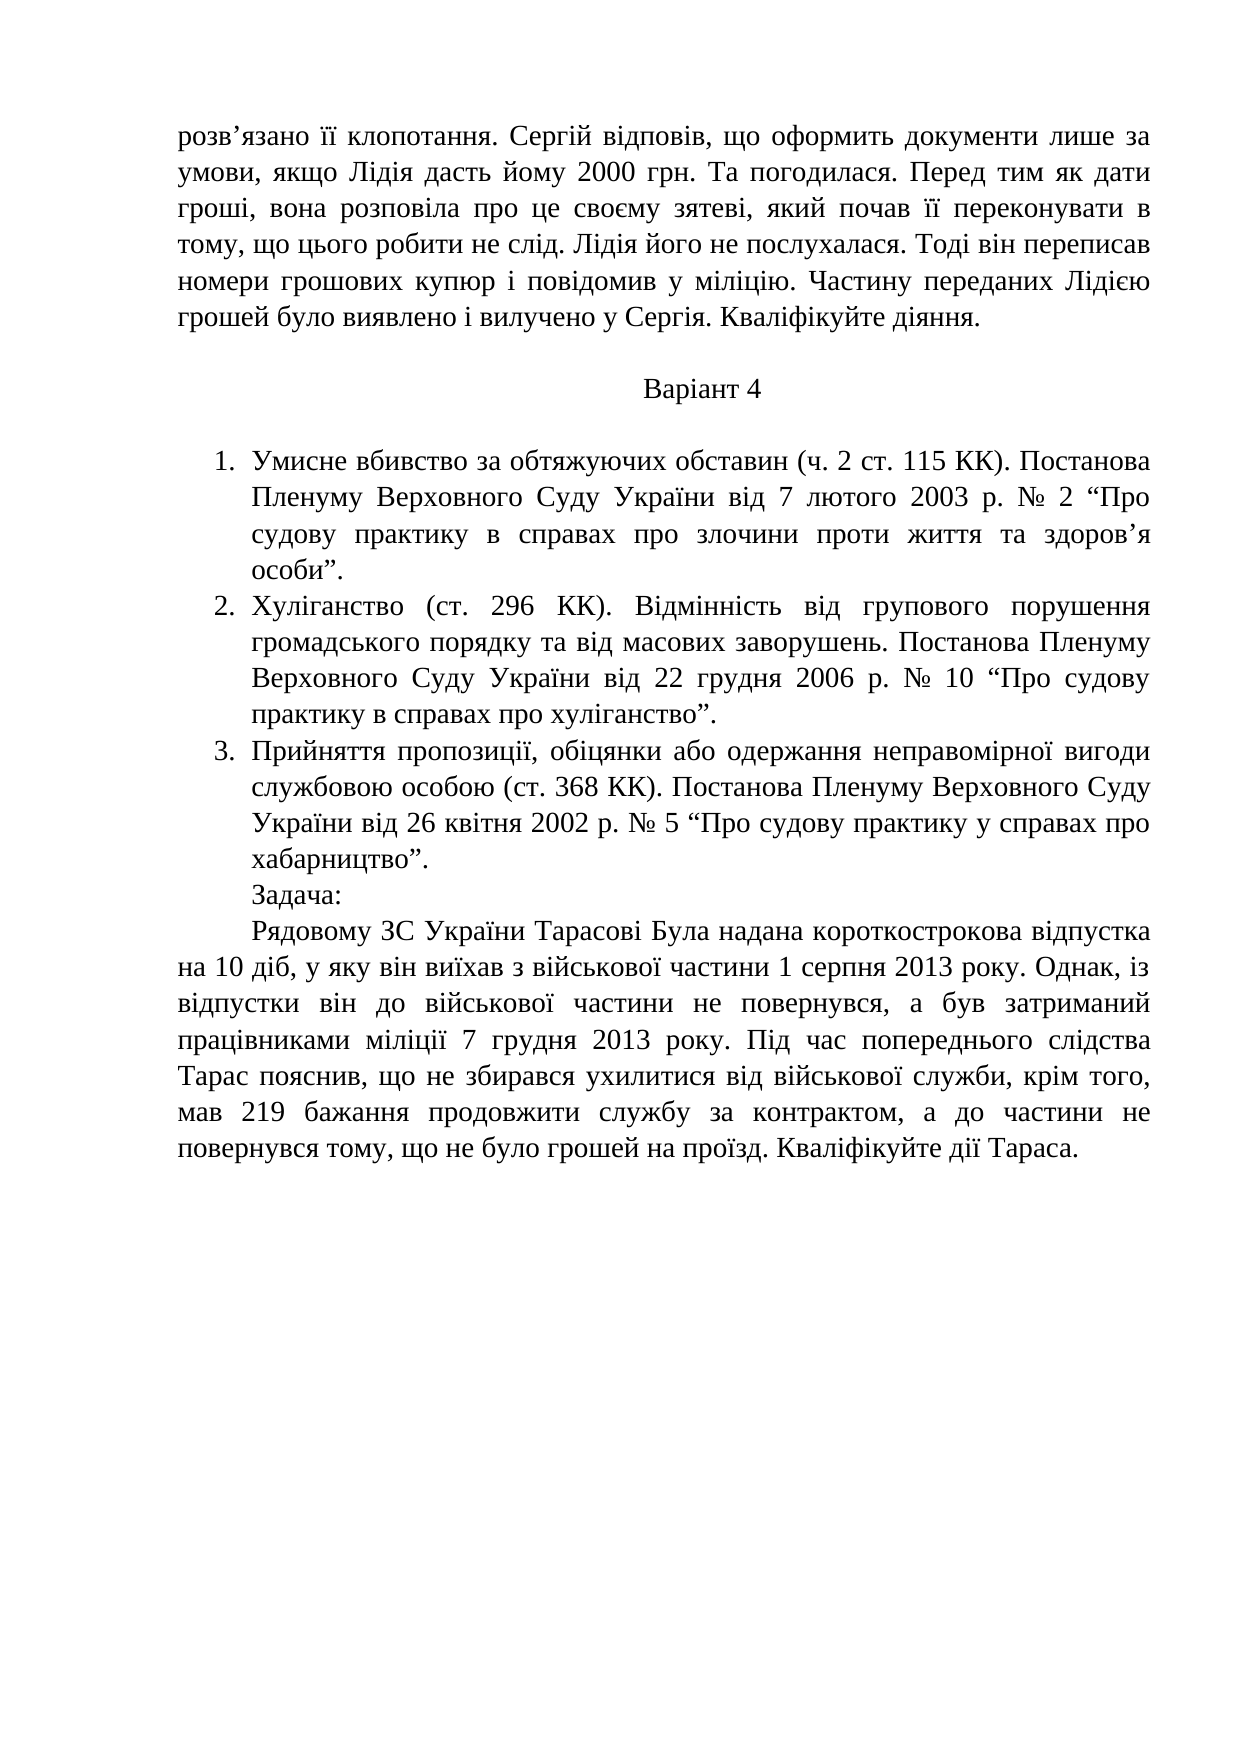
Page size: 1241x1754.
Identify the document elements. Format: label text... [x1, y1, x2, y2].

list Варіант 4 [252, 371, 1152, 405]
list Прийняття пропозиції, обіцянки або одержання неправомірної вигоди службовою особою (ст. 368 КК). Постанова Пленуму Верховного Суду України від 26 квітня 2002 р. № 5 “Про судову практику у справах про хабарництво”. [213, 733, 1152, 874]
list Хуліганство (ст. 296 КК). Відмінність від групового порушення громадського порядку та від масових заворушень. Постанова Пленуму Верховного Суду України від 22 грудня 2006 р. № 10 “Про судову практику в справах про хуліганство”. [213, 588, 1152, 730]
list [177, 118, 1152, 332]
list Умисне вбивство за обтяжуючих обставин (ч. 2 ст. 115 КК). Постанова Пленуму Верховного Суду України від 7 лютого 2003 р. № 2 “Про судову практику в справах про злочини проти життя та здоров’я особи”. [213, 443, 1152, 585]
list Задача: [177, 877, 1152, 911]
list Рядовому ЗС України Тарасові Була надана короткострокова відпустка на 10 діб, у яку він виїхав з військової частини 1 серпня 2013 року. Однак, із відпустки він до військової частини не повернувся, а був затриманий працівниками міліції 7 грудня 2013 року. Під час попереднього слідства Тарас пояснив, що не збирався ухилитися від військової служби, крім того, мав 219 бажання продовжити службу за контрактом, а до частини не повернувся тому, що не було грошей на проїзд. Кваліфікуйте дії Тараса. [177, 913, 1152, 1164]
